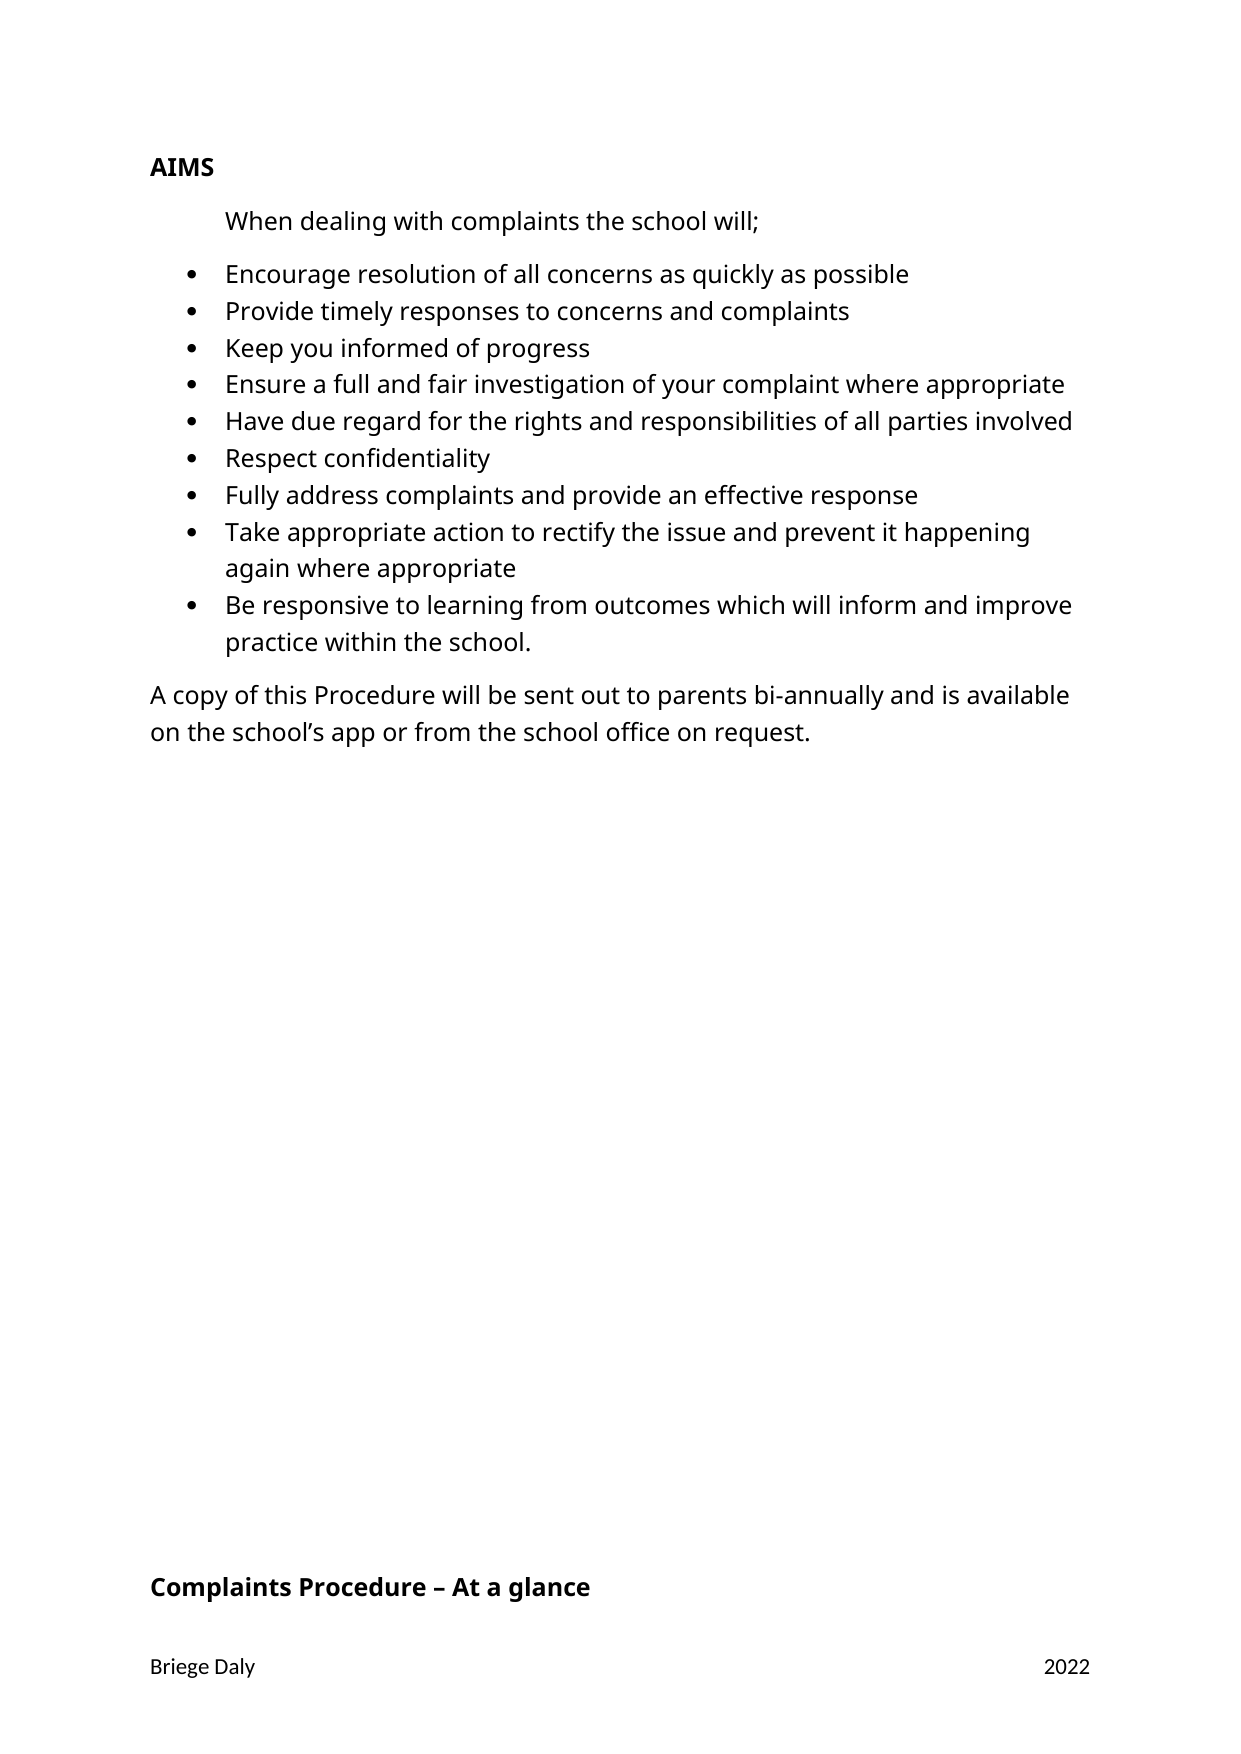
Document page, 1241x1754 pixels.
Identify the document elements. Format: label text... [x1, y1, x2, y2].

list Respect confidentiality [187, 441, 1090, 475]
list Have due regard for the rights and responsibilities of all parties involved [187, 404, 1090, 438]
list Fully address complaints and provide an effective response [187, 477, 1090, 512]
list Encourage resolution of all concerns as quickly as possible [187, 257, 1090, 291]
text AIMS [150, 150, 1090, 184]
text A copy of this Procedure will be sent out to parents bi-annually and is available on the school’s app or from the school office on request. [150, 678, 1090, 749]
list Be responsive to learning from outcomes which will inform and improve practice within the school. [187, 588, 1090, 659]
list Take appropriate action to rectify the issue and prevent it happening again where appropriate [187, 514, 1090, 585]
list Provide timely responses to concerns and complaints [187, 294, 1090, 328]
list Keep you informed of progress [187, 330, 1090, 364]
text Complaints Procedure – At a glance [150, 1570, 1090, 1604]
text When dealing with complaints the school will; [150, 203, 1090, 237]
list Ensure a full and fair investigation of your complaint where appropriate [187, 367, 1090, 401]
